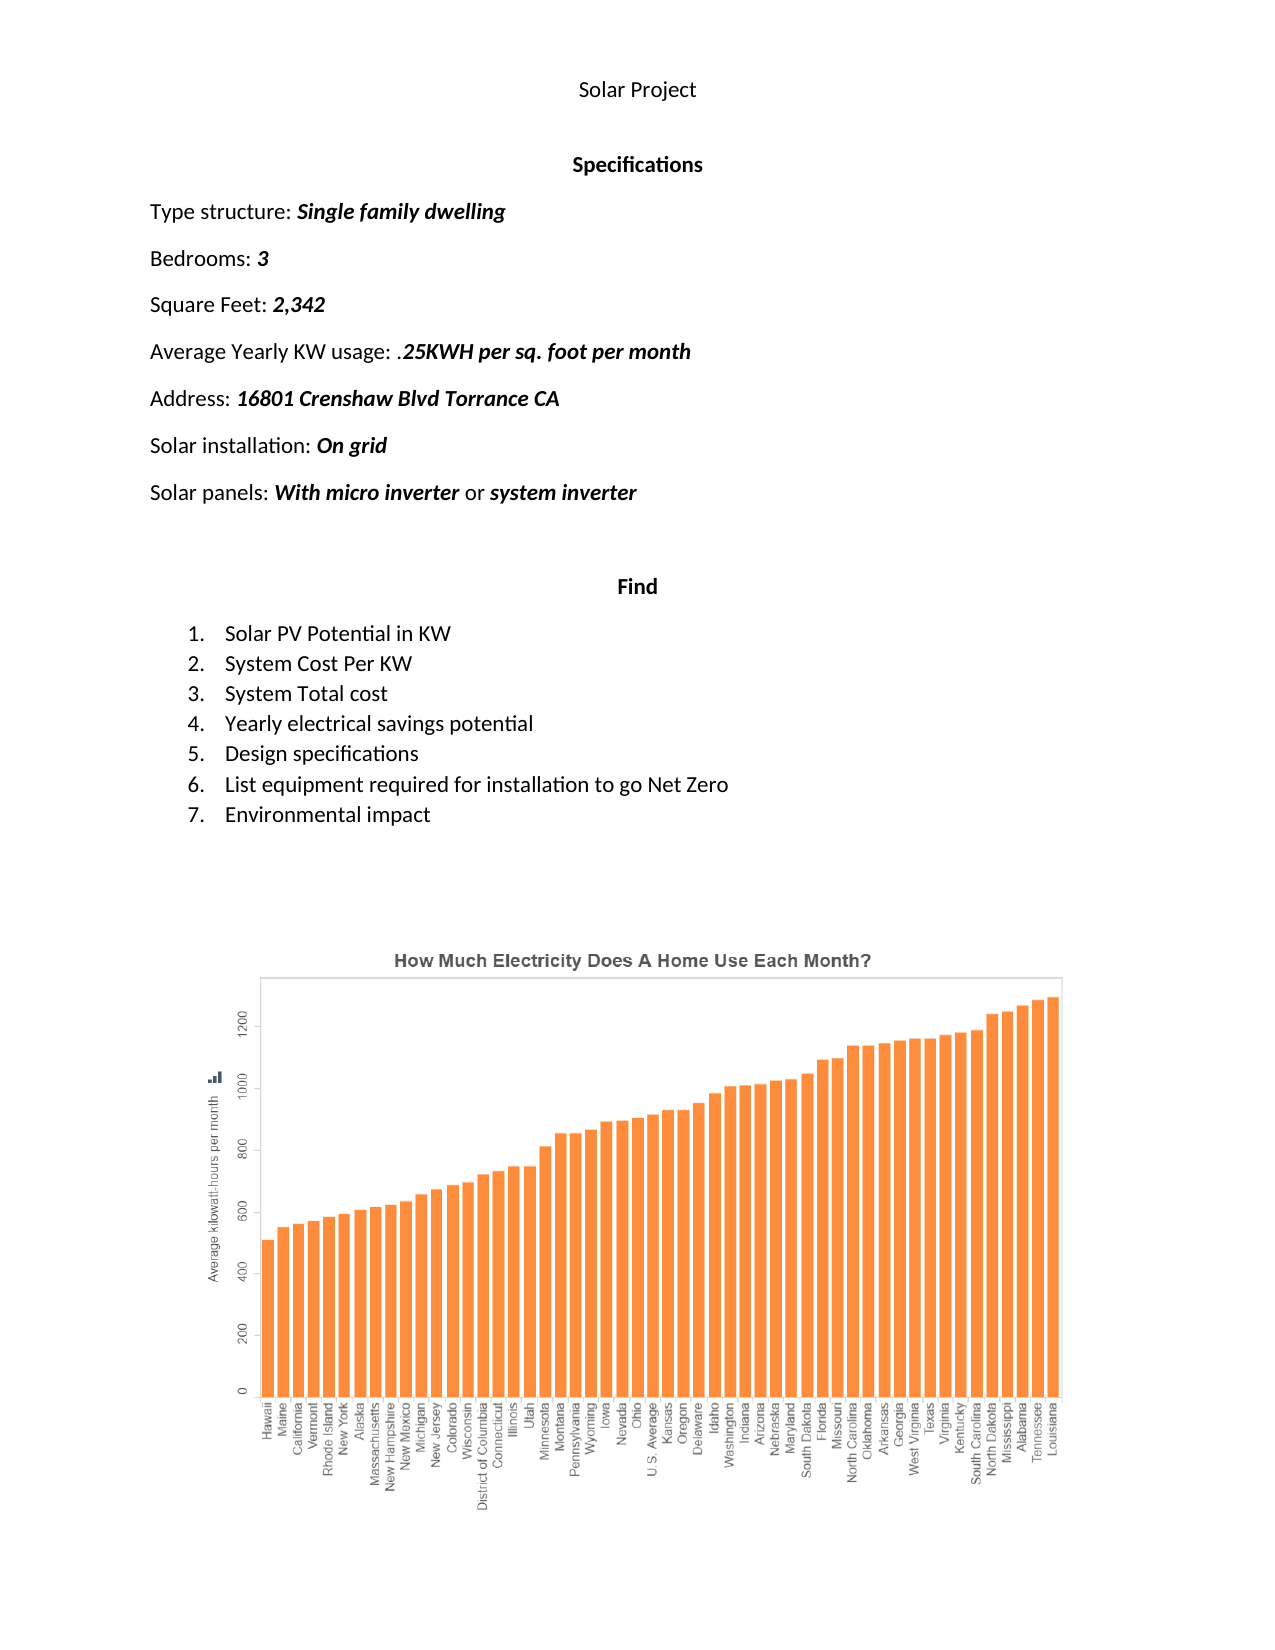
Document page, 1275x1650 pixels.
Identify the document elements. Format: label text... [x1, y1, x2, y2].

list Environmental impact [187, 800, 1125, 828]
text Find [150, 572, 1125, 600]
text Type structure: Single family dwelling [150, 197, 1125, 225]
picture [176, 941, 1066, 1516]
text Solar installation: On grid [150, 431, 1125, 459]
list Yearly electrical savings potential [187, 709, 1125, 737]
text Address: 16801 Crenshaw Blvd Torrance CA [150, 384, 1125, 412]
text Bedrooms: 3 [150, 244, 1125, 272]
list System Total cost [187, 679, 1125, 707]
text Square Feet: 2,342 [150, 291, 1125, 319]
list List equipment required for installation to go Net Zero [187, 770, 1125, 798]
list Solar PV Potential in KW [187, 619, 1125, 647]
list System Cost Per KW [187, 649, 1125, 677]
text Solar panels: With micro inverter or system inverter [150, 478, 1125, 506]
list Design specifications [187, 739, 1125, 768]
text Specifications [150, 150, 1125, 178]
text Average Yearly KW usage: .25KWH per sq. foot per month [150, 337, 1125, 366]
